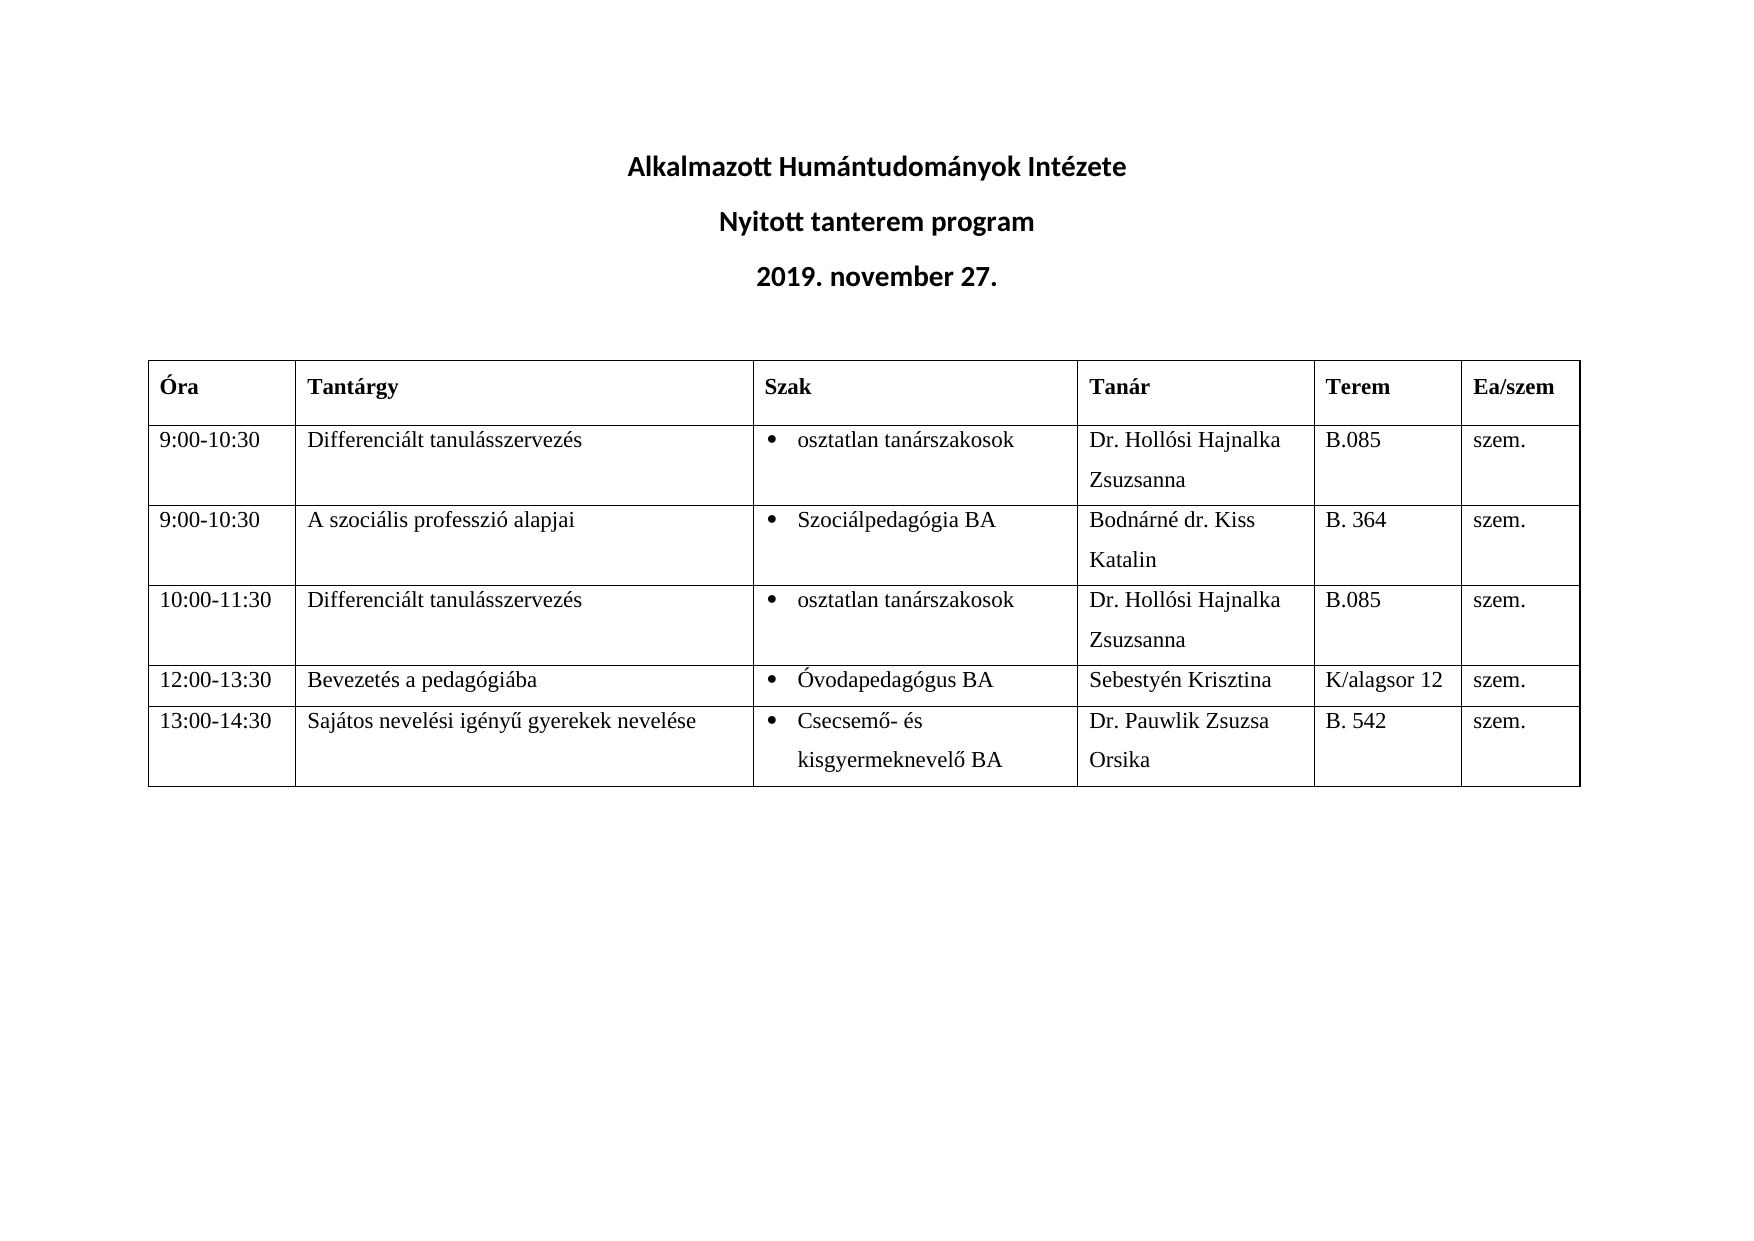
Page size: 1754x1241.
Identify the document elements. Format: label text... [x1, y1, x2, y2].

table_cell Bevezetés a pedagógiába [296, 666, 753, 706]
text 2019. november 27. [148, 258, 1606, 293]
table_cell Óvodapedagógus BA [754, 666, 1077, 706]
table_header Tantárgy [296, 361, 753, 425]
table_cell 9:00-10:30 [149, 506, 295, 585]
table_header Óra [149, 361, 295, 425]
table_cell osztatlan tanárszakosok [754, 586, 1077, 665]
text Nyitott tanterem program [148, 203, 1606, 238]
table_cell B. 542 [1315, 707, 1461, 786]
table_cell 12:00-13:30 [149, 666, 295, 706]
table_cell Differenciált tanulásszervezés [296, 426, 753, 505]
table_cell osztatlan tanárszakosok [754, 426, 1077, 505]
text Alkalmazott Humántudományok Intézete [148, 148, 1606, 183]
table_cell B. 364 [1315, 506, 1461, 585]
table_cell szem. [1462, 506, 1579, 585]
table_header Tanár [1078, 361, 1314, 425]
table_cell Sajátos nevelési igényű gyerekek nevelése [296, 707, 753, 786]
table_cell 10:00-11:30 [149, 586, 295, 665]
table_cell Differenciált tanulásszervezés [296, 586, 753, 665]
table_cell Csecsemő- és kisgyermeknevelő BA [754, 707, 1077, 786]
table_cell szem. [1462, 666, 1579, 706]
table_header Szak [754, 361, 1077, 425]
table_cell 9:00-10:30 [149, 426, 295, 505]
table_cell B.085 [1315, 426, 1461, 505]
table_cell Bodnárné dr. Kiss Katalin [1078, 506, 1314, 585]
table_cell Sebestyén Krisztina [1078, 666, 1314, 706]
table_cell B.085 [1315, 586, 1461, 665]
table_cell A szociális professzió alapjai [296, 506, 753, 585]
table_cell 13:00-14:30 [149, 707, 295, 786]
table_cell K/alagsor 12 [1315, 666, 1461, 706]
table_header Ea/szem [1462, 361, 1579, 425]
table_cell Szociálpedagógia BA [754, 506, 1077, 585]
table_cell Dr. Hollósi Hajnalka Zsuzsanna [1078, 426, 1314, 505]
table_cell szem. [1462, 586, 1579, 665]
table_cell szem. [1462, 707, 1579, 786]
table_cell Dr. Hollósi Hajnalka Zsuzsanna [1078, 586, 1314, 665]
table_cell Dr. Pauwlik Zsuzsa Orsika [1078, 707, 1314, 786]
table_header Terem [1315, 361, 1461, 425]
table_cell szem. [1462, 426, 1579, 505]
